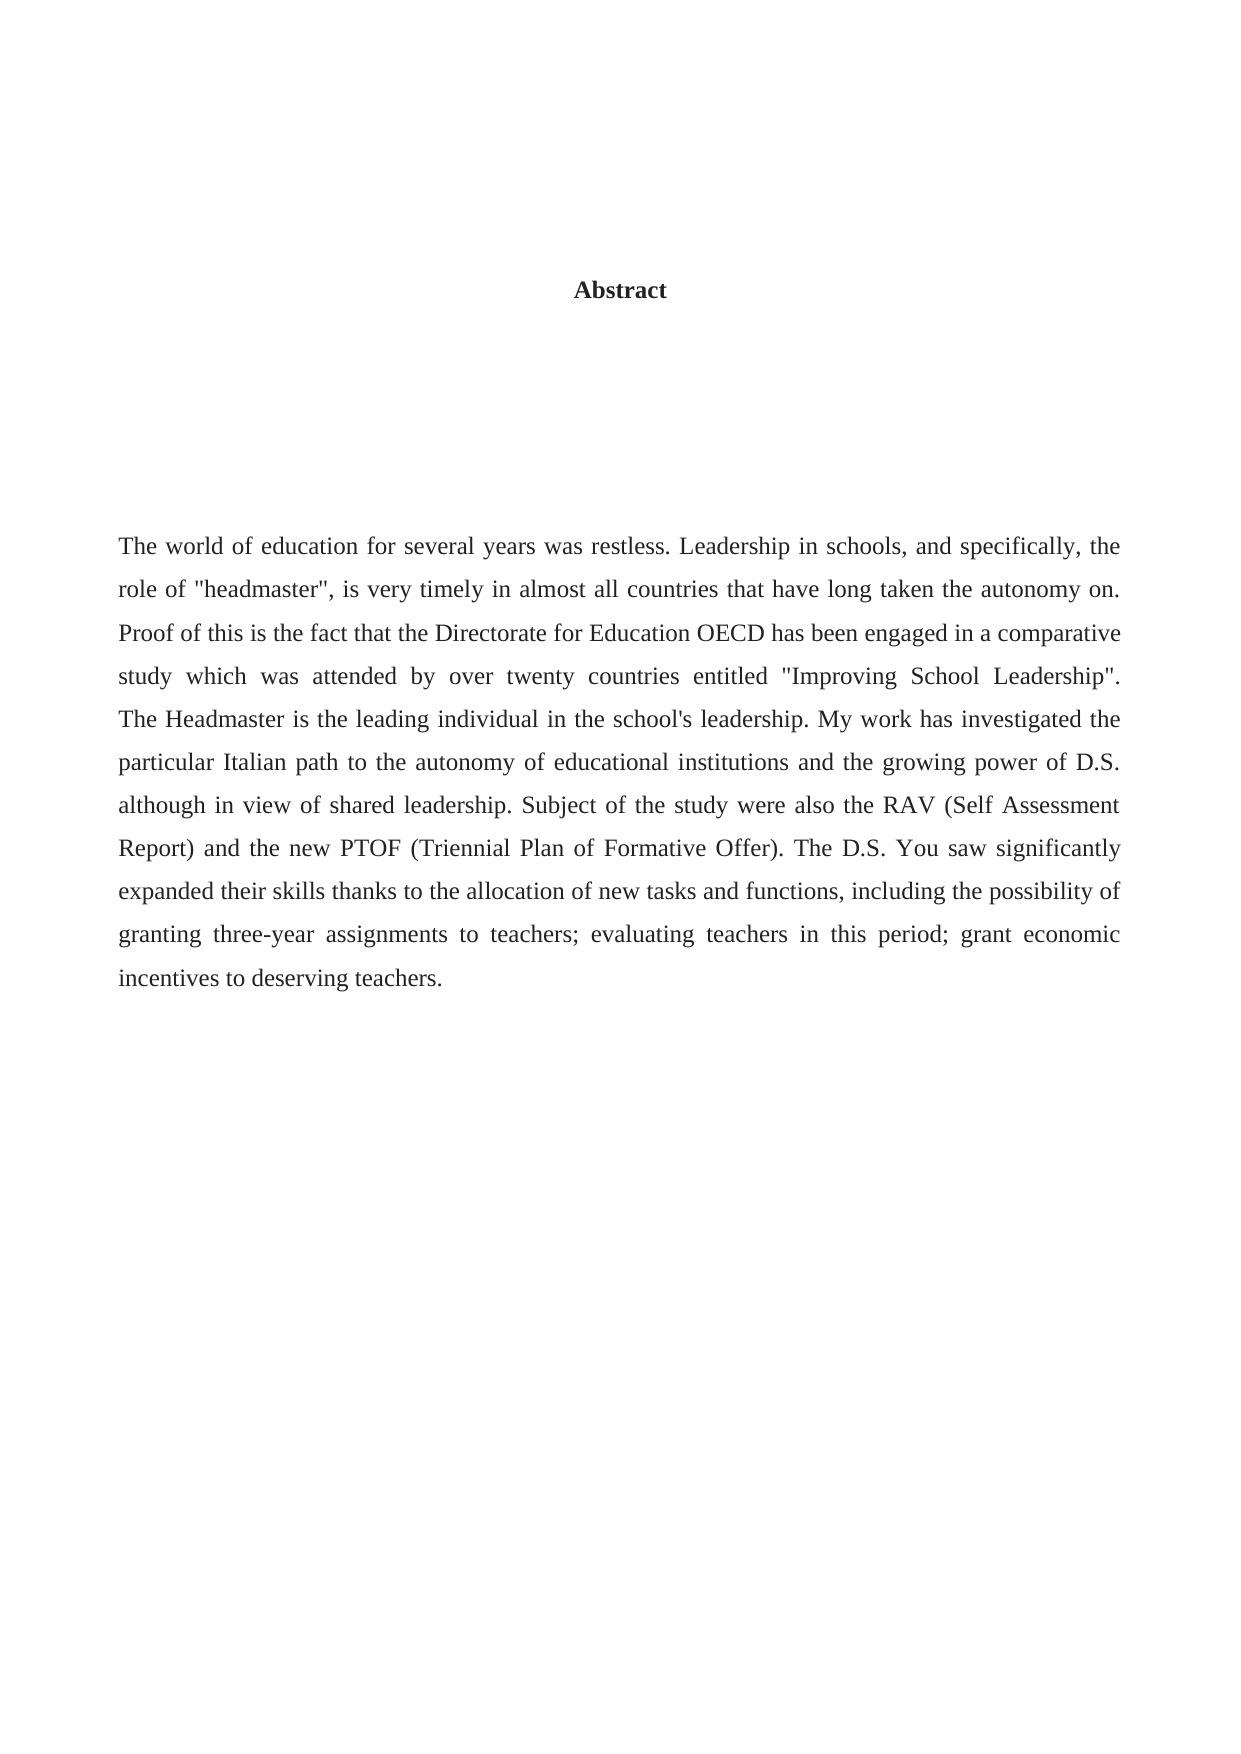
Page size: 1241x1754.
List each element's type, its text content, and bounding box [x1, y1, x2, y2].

text The world of education for several years was restless. Leadership in schools, and specifically, the role of "headmaster", is very timely in almost all countries that have long taken the autonomy on. Proof of this is the fact that the Directorate for Education OECD has been engaged in a comparative study which was attended by over twenty countries entitled "Improving School Leadership". The Headmaster is the leading individual in the school's leadership. My work has investigated the particular Italian path to the autonomy of educational institutions and the growing power of D.S. although in view of shared leadership. Subject of the study were also the RAV (Self Assessment Report) and the new PTOF (Triennial Plan of Formative Offer). The D.S. You saw significantly expanded their skills thanks to the allocation of new tasks and functions, including the possibility of granting three-year assignments to teachers; evaluating teachers in this period; grant economic incentives to deserving teachers. [118, 531, 1122, 991]
text Abstract [118, 276, 1122, 304]
